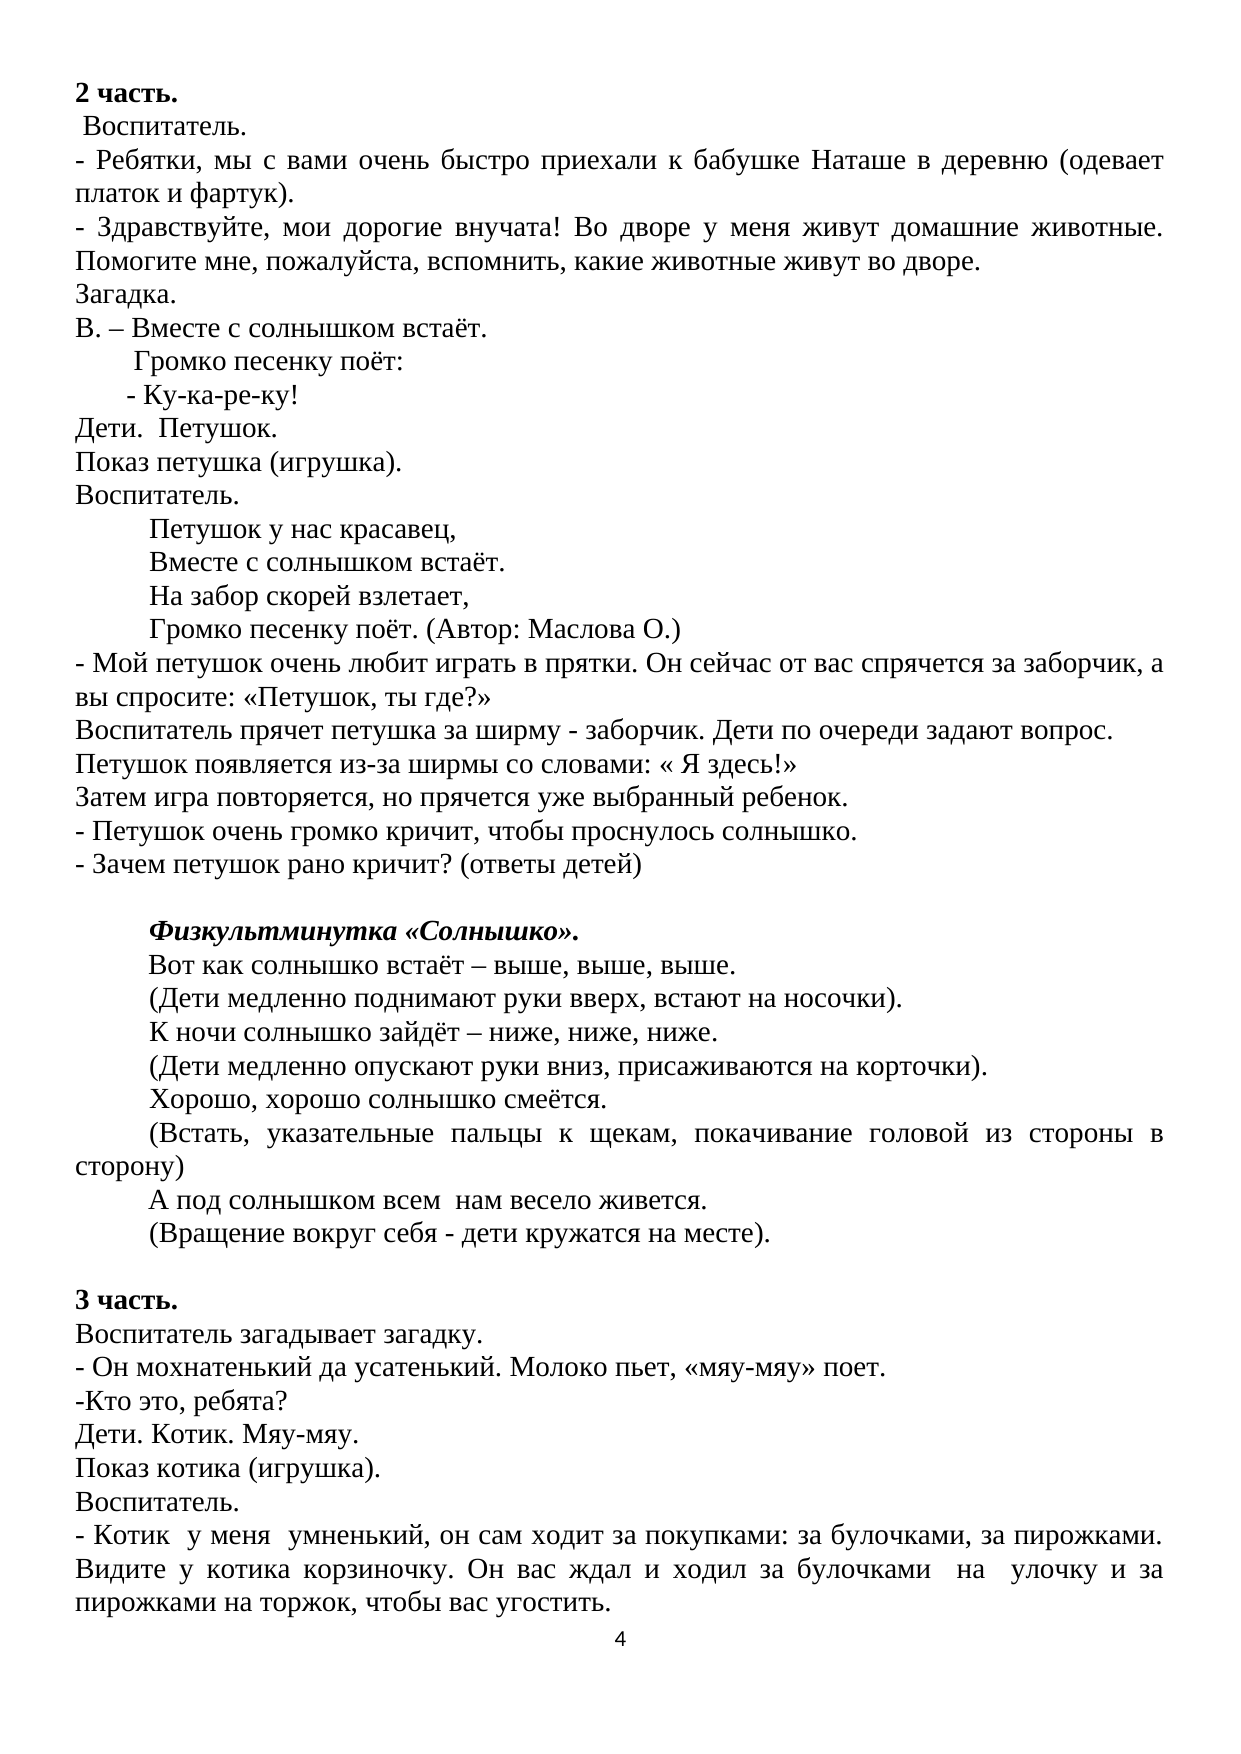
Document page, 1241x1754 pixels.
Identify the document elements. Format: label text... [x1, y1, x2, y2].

text Показ петушка (игрушка). [75, 444, 1165, 477]
text На забор скорей взлетает, [75, 578, 1165, 612]
text Вместе с солнышком встаёт. [75, 544, 1165, 578]
text (Дети медленно опускают руки вниз, присаживаются на корточки). [75, 1048, 1165, 1081]
text -Кто это, ребята? [75, 1383, 1165, 1417]
text - Котик у меня умненький, он сам ходит за покупками: за булочками, за пирожками. Видите у котика корзиночку. Он вас ждал и ходил за булочками на улочку и за пирожками на торжок, чтобы вас угостить. [75, 1517, 1165, 1618]
text Дети. Петушок. [75, 410, 1165, 444]
text В. – Вместе с солнышком встаёт. [75, 310, 1165, 343]
text - Он мохнатенький да усатенький. Молоко пьет, «мяу-мяу» поет. [75, 1349, 1165, 1383]
text Дети. Котик. Мяу-мяу. [75, 1417, 1165, 1450]
text (Встать, указательные пальцы к щекам, покачивание головой из стороны в сторону) [75, 1115, 1165, 1182]
text Хорошо, хорошо солнышко смеётся. [75, 1081, 1165, 1115]
text Громко песенку поёт: [75, 343, 1165, 377]
text Воспитатель прячет петушка за ширму - заборчик. Дети по очереди задают вопрос. [75, 712, 1165, 746]
text - Петушок очень громко кричит, чтобы проснулось солнышко. [75, 813, 1165, 846]
text - Мой петушок очень любит играть в прятки. Он сейчас от вас спрячется за заборчик, а вы спросите: «Петушок, ты где?» [75, 645, 1165, 712]
text Вот как солнышко встаёт – выше, выше, выше. [75, 947, 1165, 981]
text К ночи солнышко зайдёт – ниже, ниже, ниже. [75, 1014, 1165, 1048]
text - Зачем петушок рано кричит? (ответы детей) [75, 846, 1165, 880]
text Показ котика (игрушка). [75, 1450, 1165, 1484]
text Воспитатель. [75, 477, 1165, 511]
text Физкультминутка «Солнышко». [75, 913, 1165, 947]
text Воспитатель загадывает загадку. [75, 1316, 1165, 1349]
text (Вращение вокруг себя - дети кружатся на месте). [75, 1215, 1165, 1249]
text Затем игра повторяется, но прячется уже выбранный ребенок. [75, 779, 1165, 813]
text Громко песенку поёт. (Автор: Маслова О.) [75, 612, 1165, 645]
text Воспитатель. [75, 108, 1165, 142]
text Воспитатель. [75, 1484, 1165, 1517]
text 2 часть. [75, 75, 1165, 108]
text 3 часть. [75, 1282, 1165, 1316]
text (Дети медленно поднимают руки вверх, встают на носочки). [75, 981, 1165, 1014]
text - Ребятки, мы с вами очень быстро приехали к бабушке Наташе в деревню (одевает платок и фартук). [75, 142, 1165, 209]
text - Здравствуйте, мои дорогие внучата! Во дворе у меня живут домашние животные. Помогите мне, пожалуйста, вспомнить, какие животные живут во дворе. [75, 209, 1165, 276]
text Петушок у нас красавец, [75, 511, 1165, 544]
text - Ку-ка-ре-ку! [75, 377, 1165, 410]
text Петушок появляется из-за ширмы со словами: « Я здесь!» [75, 746, 1165, 779]
text Загадка. [75, 276, 1165, 310]
text А под солнышком всем нам весело живется. [75, 1182, 1165, 1215]
